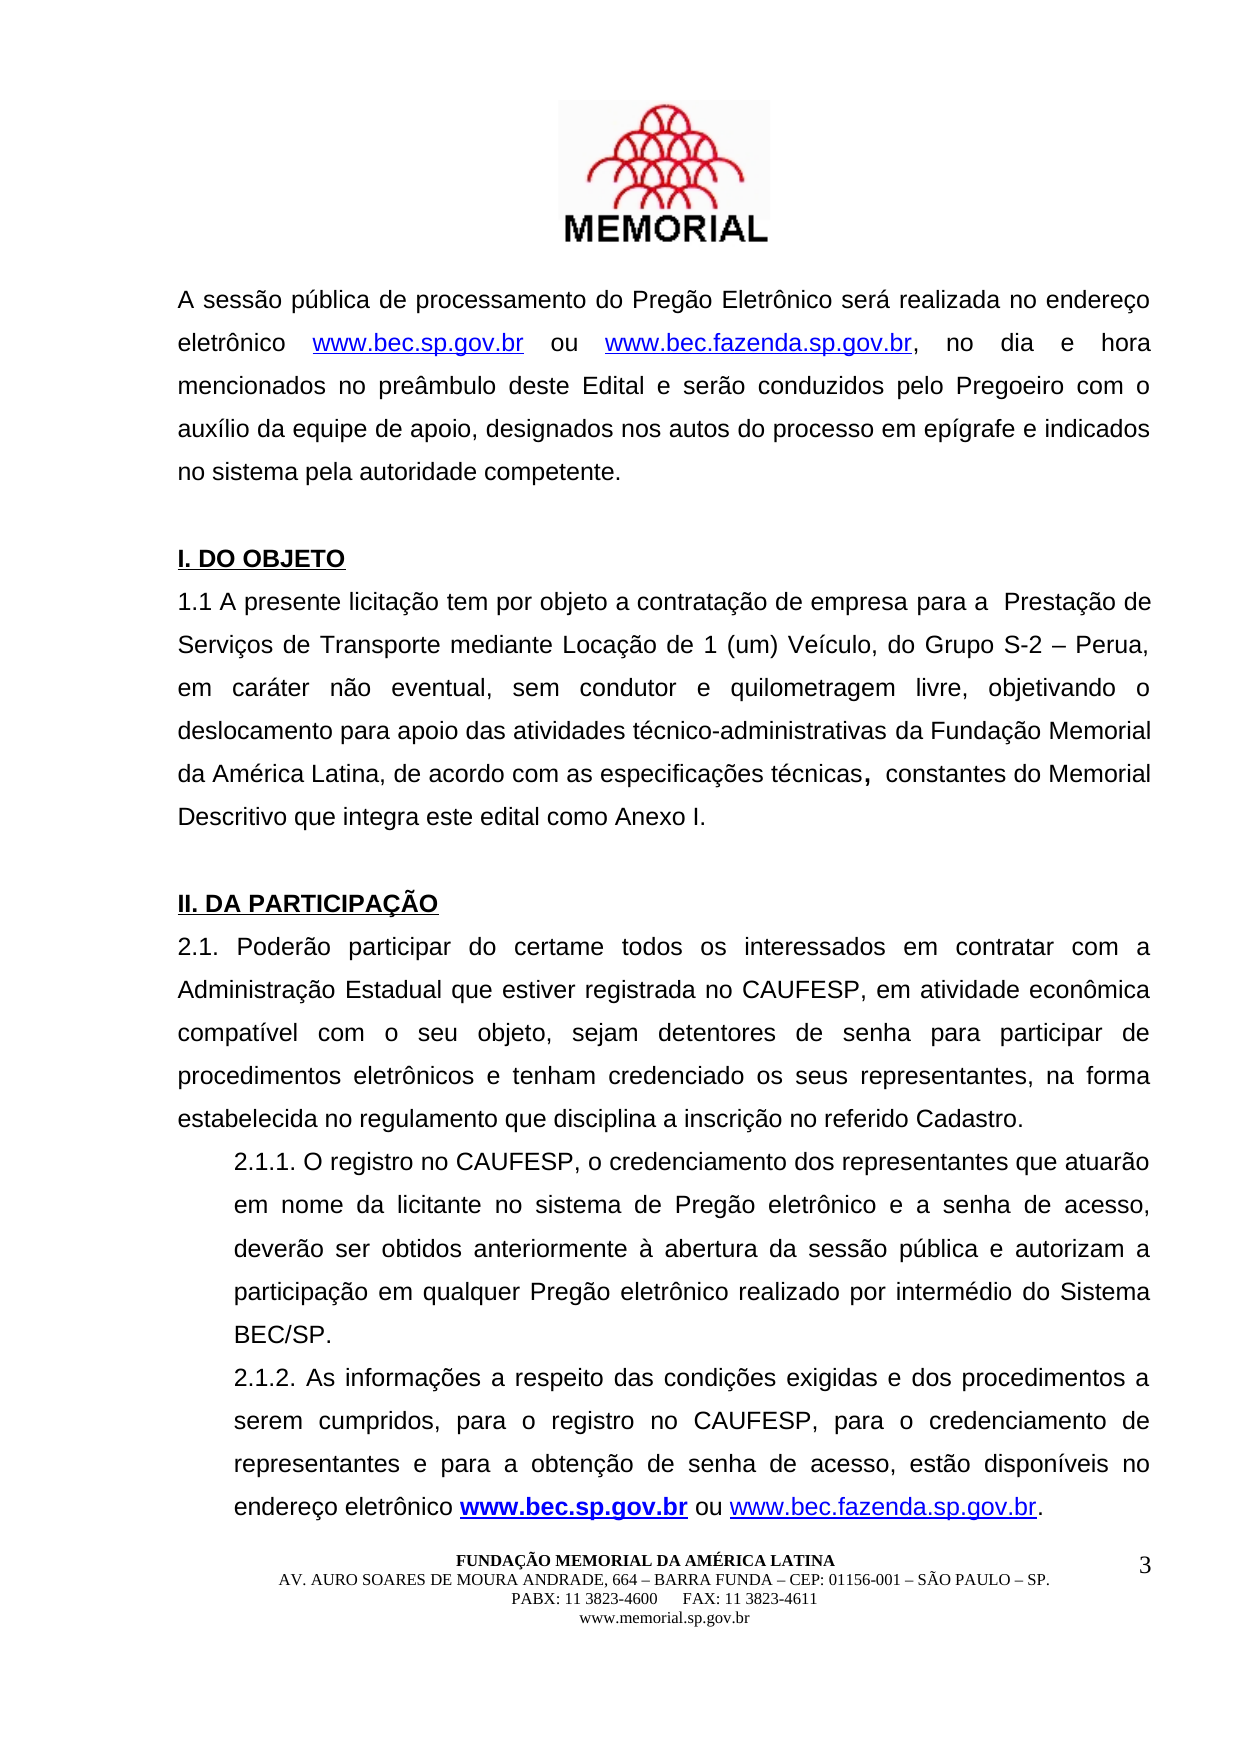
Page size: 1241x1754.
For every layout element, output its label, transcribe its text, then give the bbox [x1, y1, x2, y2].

text I. DO OBJETO [177, 543, 1152, 572]
text II. DA PARTICIPAÇÃO [177, 888, 1152, 917]
text 2.1.1. O registro no CAUFESP, o credenciamento dos representantes que atuarão em nome da licitante no sistema de Pregão eletrônico e a senha de acesso, deverão ser obtidos anteriormente à abertura da sessão pública e autorizam a participação em qualquer Pregão eletrônico realizado por intermédio do Sistema BEC/SP. [233, 1147, 1152, 1348]
text A sessão pública de processamento do Pregão Eletrônico será realizada no endereço eletrônico www.bec.sp.gov.br ou www.bec.fazenda.sp.gov.br, no dia e hora mencionados no preâmbulo deste Edital e serão conduzidos pelo Pregoeiro com o auxílio da equipe de apoio, designados nos autos do processo em epígrafe e indicados no sistema pela autoridade competente. [177, 285, 1152, 486]
picture [558, 100, 771, 256]
text 2.1.2. As informações a respeito das condições exigidas e dos procedimentos a serem cumpridos, para o registro no CAUFESP, para o credenciamento de representantes e para a obtenção de senha de acesso, estão disponíveis no endereço eletrônico www.bec.sp.gov.br ou www.bec.fazenda.sp.gov.br. [233, 1363, 1152, 1521]
text 1.1 A presente licitação tem por objeto a contratação de empresa para a Prestação de Serviços de Transporte mediante Locação de 1 (um) Veículo, do Grupo S-2 – Perua, em caráter não eventual, sem condutor e quilometragem livre, objetivando o deslocamento para apoio das atividades técnico-administrativas da Fundação Memorial da América Latina, de acordo com as especificações técnicas, constantes do Memorial Descritivo que integra este edital como Anexo I. [177, 587, 1152, 831]
text 2.1. Poderão participar do certame todos os interessados em contratar com a Administração Estadual que estiver registrada no CAUFESP, em atividade econômica compatível com o seu objeto, sejam detentores de senha para participar de procedimentos eletrônicos e tenham credenciado os seus representantes, na forma estabelecida no regulamento que disciplina a inscrição no referido Cadastro. [177, 932, 1152, 1133]
